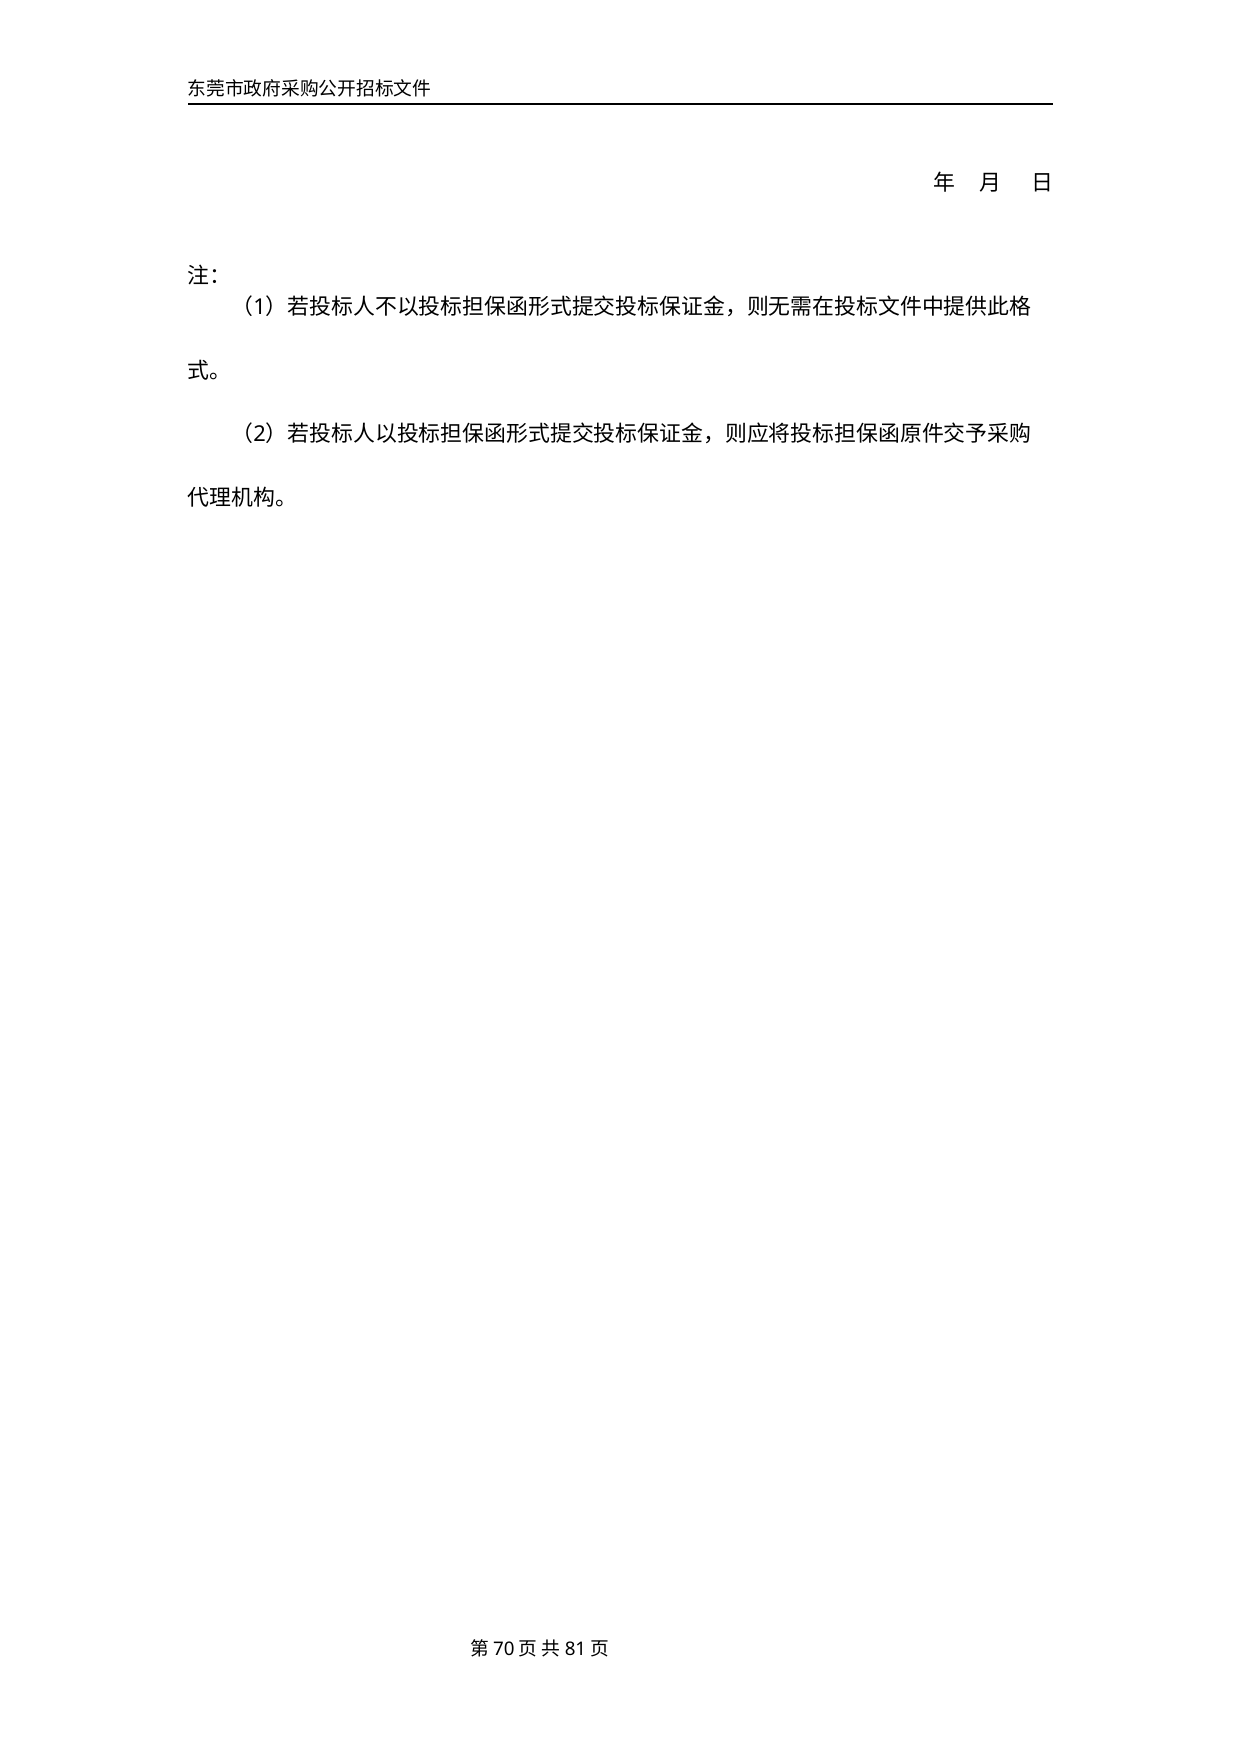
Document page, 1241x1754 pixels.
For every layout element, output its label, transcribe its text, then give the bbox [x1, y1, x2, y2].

text （1）若投标人不以投标担保函形式提交投标保证金，则无需在投标文件中提供此格式。 [187, 289, 1053, 384]
text 年 月 日 [187, 164, 1053, 196]
text （2）若投标人以投标担保函形式提交投标保证金，则应将投标担保函原件交予采购代理机构。 [187, 416, 1053, 511]
text 注： [187, 258, 1053, 289]
